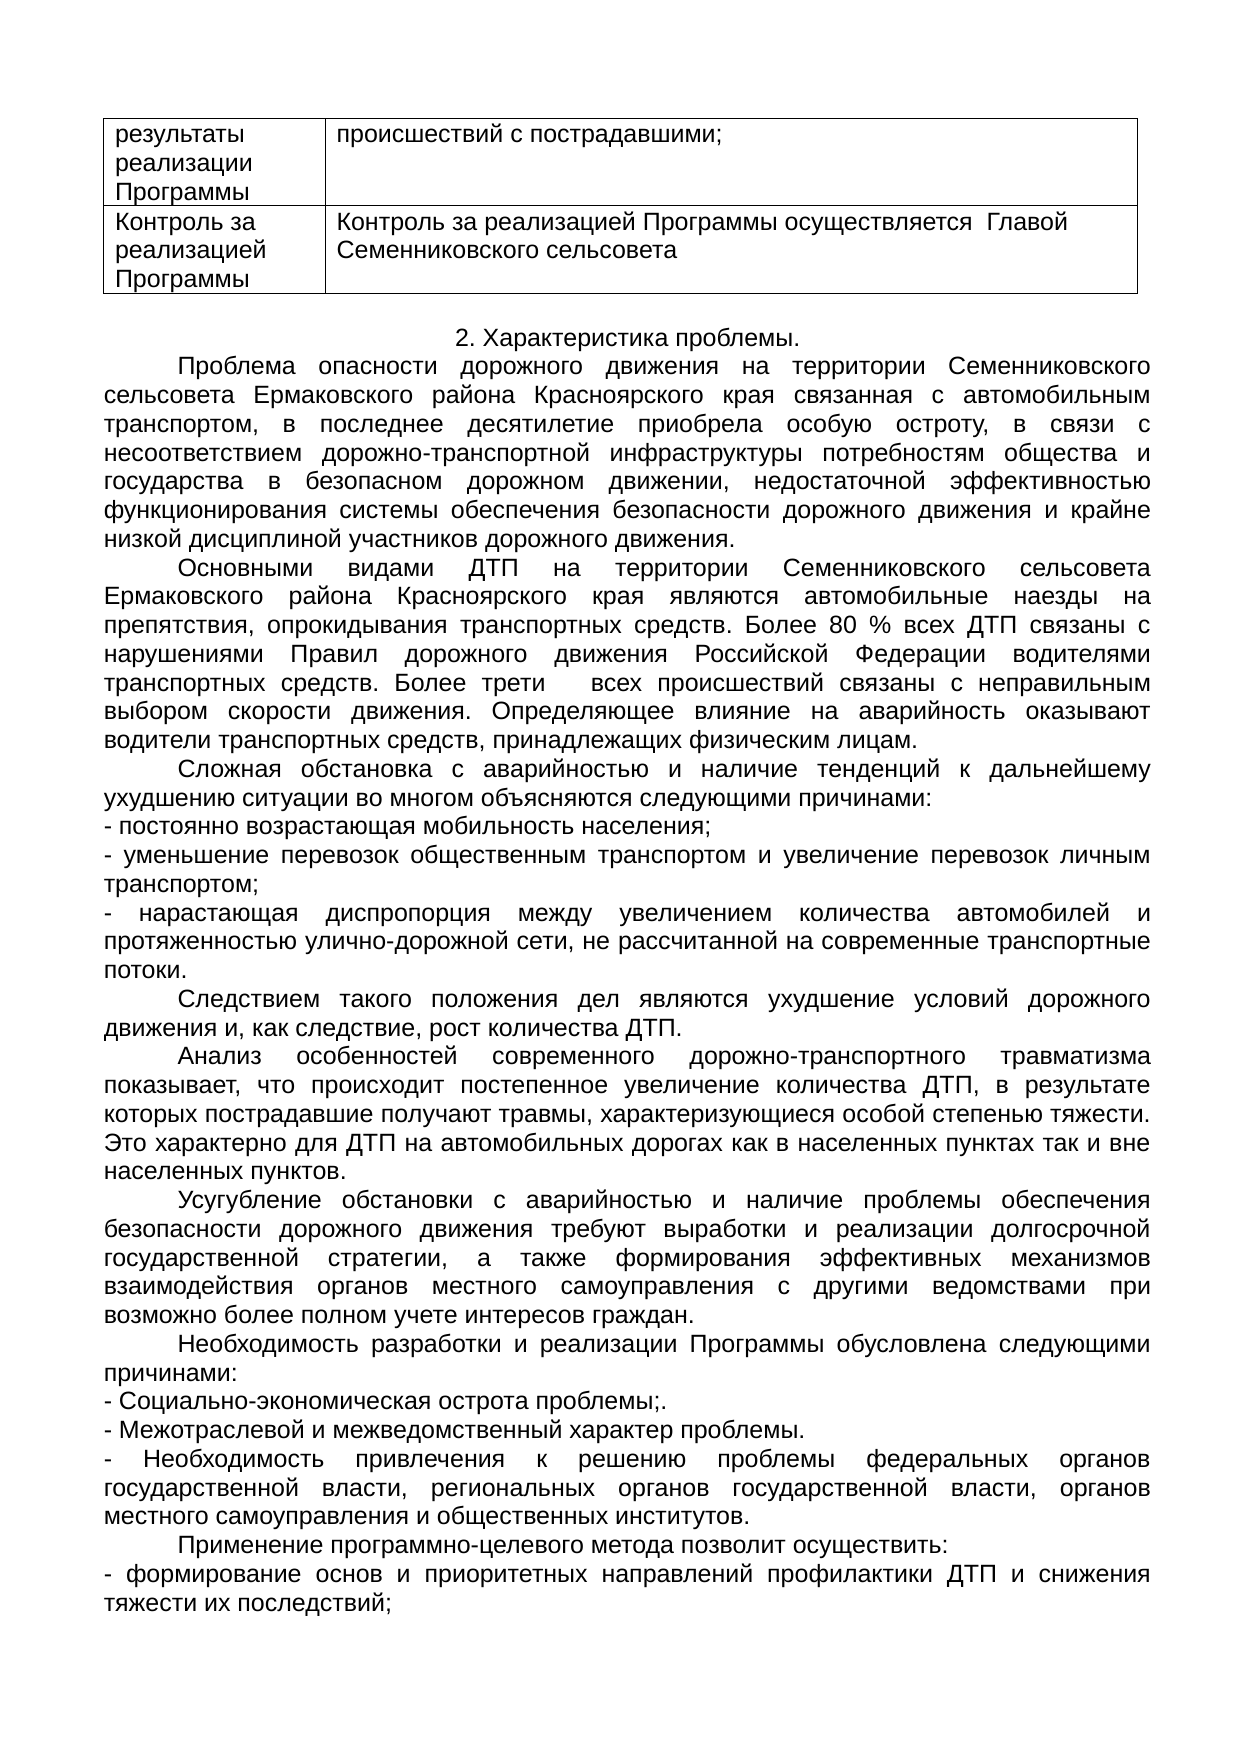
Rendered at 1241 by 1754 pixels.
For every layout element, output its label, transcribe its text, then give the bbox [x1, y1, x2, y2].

text - постоянно возрастающая мобильность населения; [103, 811, 1152, 840]
text Основными видами ДТП на территории Семенниковского сельсовета Ермаковского района Красноярского края являются автомобильные наезды на препятствия, опрокидывания транспортных средств. Более 80 % всех ДТП связаны с нарушениями Правил дорожного движения Российской Федерации водителями транспортных средств. Более трети всех происшествий связаны с неправильным выбором скорости движения. Определяющее влияние на аварийность оказывают водители транспортных средств, принадлежащих физическим лицам. [103, 552, 1152, 754]
text - Необходимость привлечения к решению проблемы федеральных органов государственной власти, региональных органов государственной власти, органов местного самоуправления и общественных институтов. [103, 1444, 1152, 1530]
text Анализ особенностей современного дорожно-транспортного травматизма показывает, что происходит постепенное увеличение количества ДТП, в результате которых пострадавшие получают травмы, характеризующиеся особой степенью тяжести. Это характерно для ДТП на автомобильных дорогах как в населенных пунктах так и вне населенных пунктов. [103, 1041, 1152, 1185]
text Усугубление обстановки с аварийностью и наличие проблемы обеспечения безопасности дорожного движения требуют выработки и реализации долгосрочной государственной стратегии, а также формирования эффективных механизмов взаимодействия органов местного самоуправления с другими ведомствами при возможно более полном учете интересов граждан. [103, 1185, 1152, 1329]
table_cell Контроль за реализацией Программы [104, 206, 325, 293]
text - уменьшение перевозок общественным транспортом и увеличение перевозок личным транспортом; [103, 840, 1152, 897]
text Проблема опасности дорожного движения на территории Семенниковского сельсовета Ермаковского района Красноярского края связанная с автомобильным транспортом, в последнее десятилетие приобрела особую остроту, в связи с несоответствием дорожно-транспортной инфраструктуры потребностям общества и государства в безопасном дорожном движении, недостаточной эффективностью функционирования системы обеспечения безопасности дорожного движения и крайне низкой дисциплиной участников дорожного движения. [103, 351, 1152, 552]
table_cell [104, 119, 325, 205]
text Необходимость разработки и реализации Программы обусловлена следующими причинами: [103, 1329, 1152, 1386]
text 2. Характеристика проблемы. [103, 322, 1152, 351]
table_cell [326, 119, 1137, 205]
text Сложная обстановка с аварийностью и наличие тенденций к дальнейшему ухудшению ситуации во многом объясняются следующими причинами: [103, 754, 1152, 811]
text - нарастающая диспропорция между увеличением количества автомобилей и протяженностью улично-дорожной сети, не рассчитанной на современные транспортные потоки. [103, 897, 1152, 984]
text Следствием такого положения дел являются ухудшение условий дорожного движения и, как следствие, рост количества ДТП. [103, 984, 1152, 1041]
text Применение программно-целевого метода позволит осуществить: [103, 1530, 1152, 1559]
text - формирование основ и приоритетных направлений профилактики ДТП и снижения тяжести их последствий; [103, 1559, 1152, 1616]
text - Межотраслевой и межведомственный характер проблемы. [103, 1415, 1152, 1444]
text - Социально-экономическая острота проблемы;. [103, 1386, 1152, 1415]
table_cell Контроль за реализацией Программы осуществляется Главой Семенниковского сельсовета [326, 206, 1137, 293]
